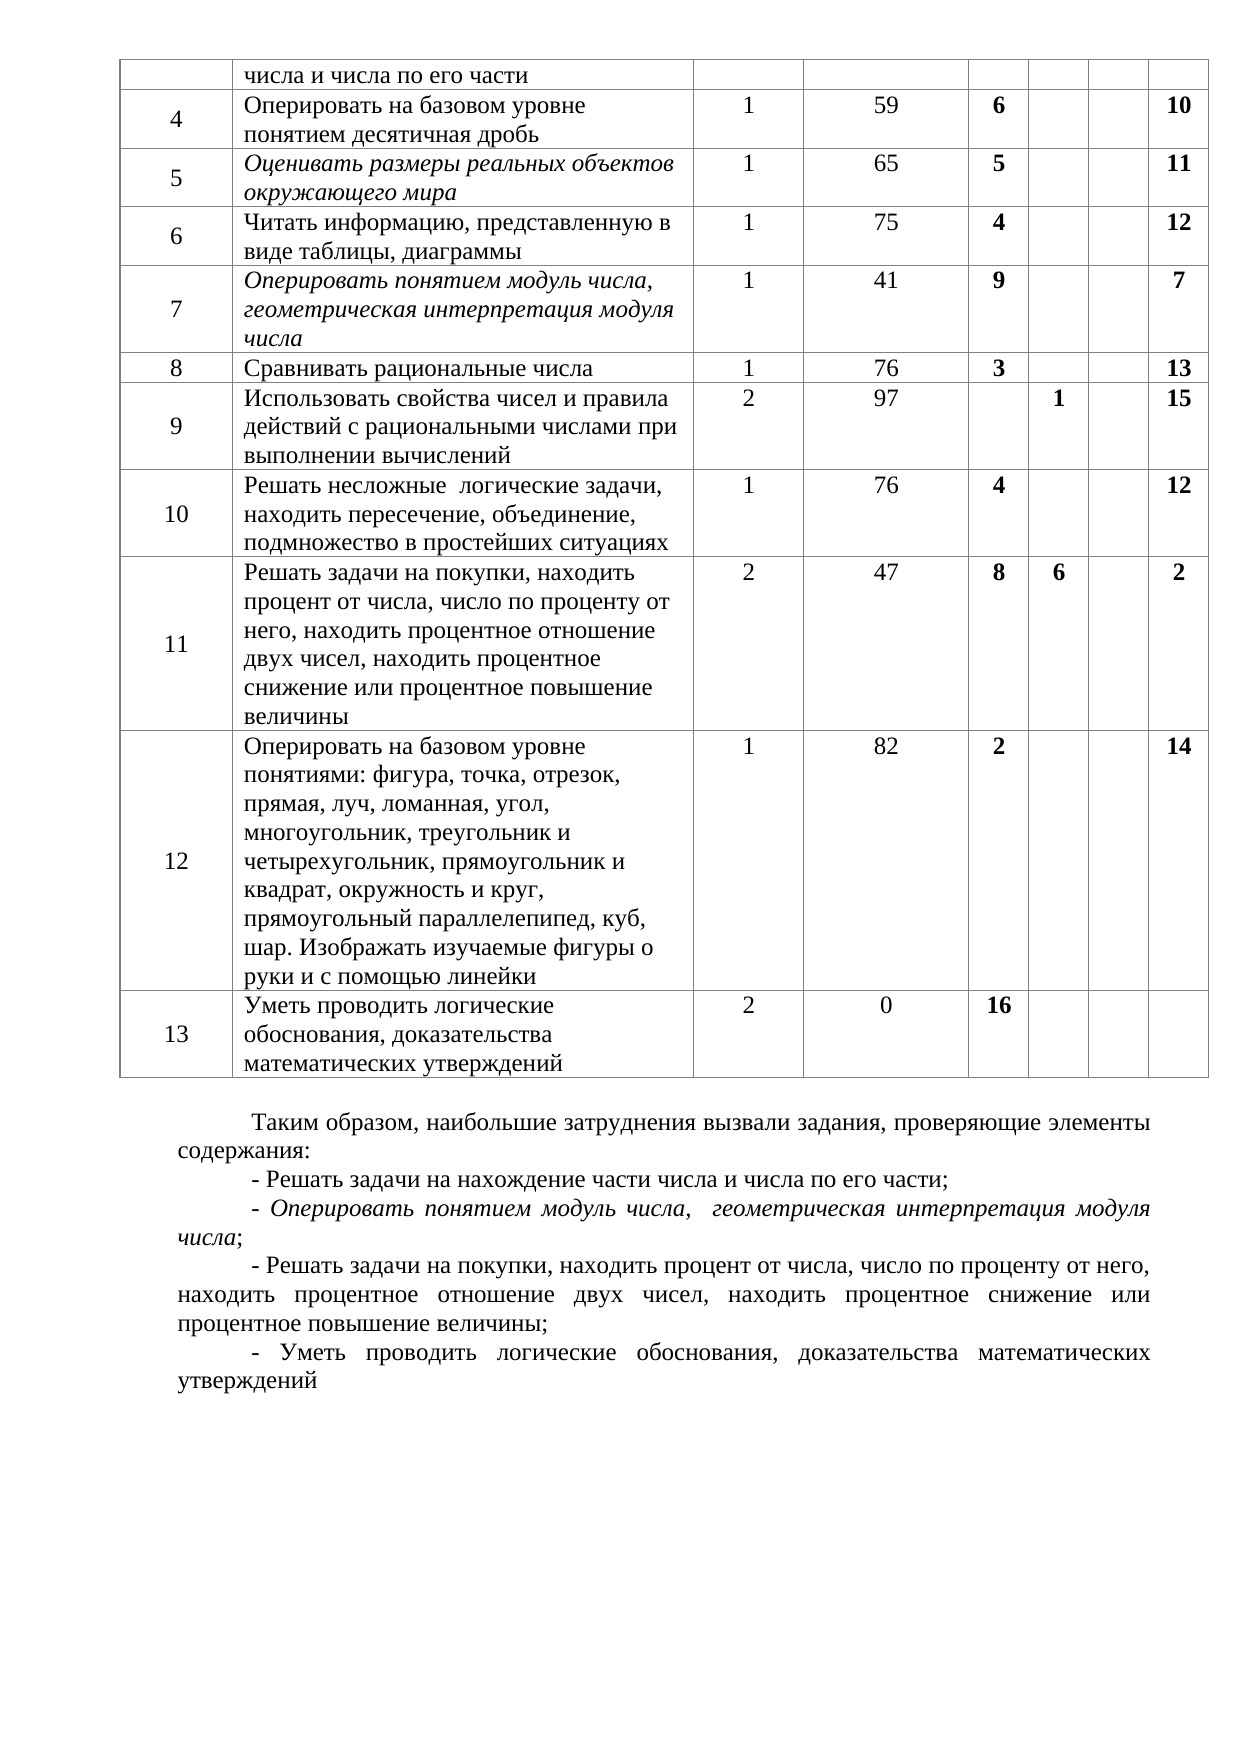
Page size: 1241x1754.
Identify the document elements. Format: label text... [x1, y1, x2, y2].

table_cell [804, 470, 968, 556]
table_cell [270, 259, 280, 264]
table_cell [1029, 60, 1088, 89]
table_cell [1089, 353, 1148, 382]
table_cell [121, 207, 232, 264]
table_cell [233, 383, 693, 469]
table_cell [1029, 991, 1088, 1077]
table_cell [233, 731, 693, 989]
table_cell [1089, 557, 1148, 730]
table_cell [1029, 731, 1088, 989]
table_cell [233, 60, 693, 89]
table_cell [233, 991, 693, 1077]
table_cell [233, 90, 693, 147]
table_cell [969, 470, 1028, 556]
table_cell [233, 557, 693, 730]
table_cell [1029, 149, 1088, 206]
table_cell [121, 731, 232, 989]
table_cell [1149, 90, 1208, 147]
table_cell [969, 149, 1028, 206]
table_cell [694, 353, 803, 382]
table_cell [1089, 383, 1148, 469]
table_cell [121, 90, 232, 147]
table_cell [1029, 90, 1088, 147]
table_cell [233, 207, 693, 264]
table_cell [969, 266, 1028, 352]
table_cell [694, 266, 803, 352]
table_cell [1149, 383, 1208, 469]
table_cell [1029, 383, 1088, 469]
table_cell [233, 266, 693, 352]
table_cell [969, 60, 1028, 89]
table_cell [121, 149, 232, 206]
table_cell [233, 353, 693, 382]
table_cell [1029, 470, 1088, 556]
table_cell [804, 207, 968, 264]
text - Решать задачи на покупки, находить процент от числа, число по проценту от него, находить процентное отношение двух чисел, находить процентное снижение или процентное повышение величины; [177, 1250, 1152, 1337]
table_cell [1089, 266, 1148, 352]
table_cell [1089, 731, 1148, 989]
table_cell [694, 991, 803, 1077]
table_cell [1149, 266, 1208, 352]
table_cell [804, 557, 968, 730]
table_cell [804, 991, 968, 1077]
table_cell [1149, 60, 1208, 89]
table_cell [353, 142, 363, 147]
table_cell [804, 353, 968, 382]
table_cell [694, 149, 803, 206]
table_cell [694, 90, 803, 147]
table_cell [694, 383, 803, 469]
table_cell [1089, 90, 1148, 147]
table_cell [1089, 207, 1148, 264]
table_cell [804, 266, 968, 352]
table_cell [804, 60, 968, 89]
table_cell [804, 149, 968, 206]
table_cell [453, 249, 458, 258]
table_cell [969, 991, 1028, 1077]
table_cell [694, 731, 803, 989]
text Таким образом, наибольшие затруднения вызвали задания, проверяющие элементы содержания: [177, 1107, 1152, 1164]
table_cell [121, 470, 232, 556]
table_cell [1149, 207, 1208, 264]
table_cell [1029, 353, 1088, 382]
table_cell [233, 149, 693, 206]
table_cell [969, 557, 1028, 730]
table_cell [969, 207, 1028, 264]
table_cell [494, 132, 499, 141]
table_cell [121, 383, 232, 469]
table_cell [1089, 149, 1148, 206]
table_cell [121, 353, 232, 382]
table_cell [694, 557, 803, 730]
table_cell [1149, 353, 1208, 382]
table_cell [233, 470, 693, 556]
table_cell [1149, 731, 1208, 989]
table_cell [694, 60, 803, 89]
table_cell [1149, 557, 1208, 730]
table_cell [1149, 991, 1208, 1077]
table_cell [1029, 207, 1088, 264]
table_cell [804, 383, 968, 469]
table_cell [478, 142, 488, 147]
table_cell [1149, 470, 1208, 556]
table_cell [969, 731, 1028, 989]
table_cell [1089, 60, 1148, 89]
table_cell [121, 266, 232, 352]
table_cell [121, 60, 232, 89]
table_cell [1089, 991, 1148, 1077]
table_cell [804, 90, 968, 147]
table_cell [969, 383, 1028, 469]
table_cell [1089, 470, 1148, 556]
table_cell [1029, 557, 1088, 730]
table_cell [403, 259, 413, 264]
text - Оперировать понятием модуль числа, геометрическая интерпретация модуля числа; [177, 1193, 1152, 1250]
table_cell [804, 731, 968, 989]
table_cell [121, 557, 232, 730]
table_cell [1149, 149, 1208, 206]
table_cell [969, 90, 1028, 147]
text - Решать задачи на нахождение части числа и числа по его части; [177, 1164, 1152, 1193]
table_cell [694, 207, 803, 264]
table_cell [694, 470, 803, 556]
text - Уметь проводить логические обоснования, доказательства математических утверждений [177, 1337, 1152, 1394]
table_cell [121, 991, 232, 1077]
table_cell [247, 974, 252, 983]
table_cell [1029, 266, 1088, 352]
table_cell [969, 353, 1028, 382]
